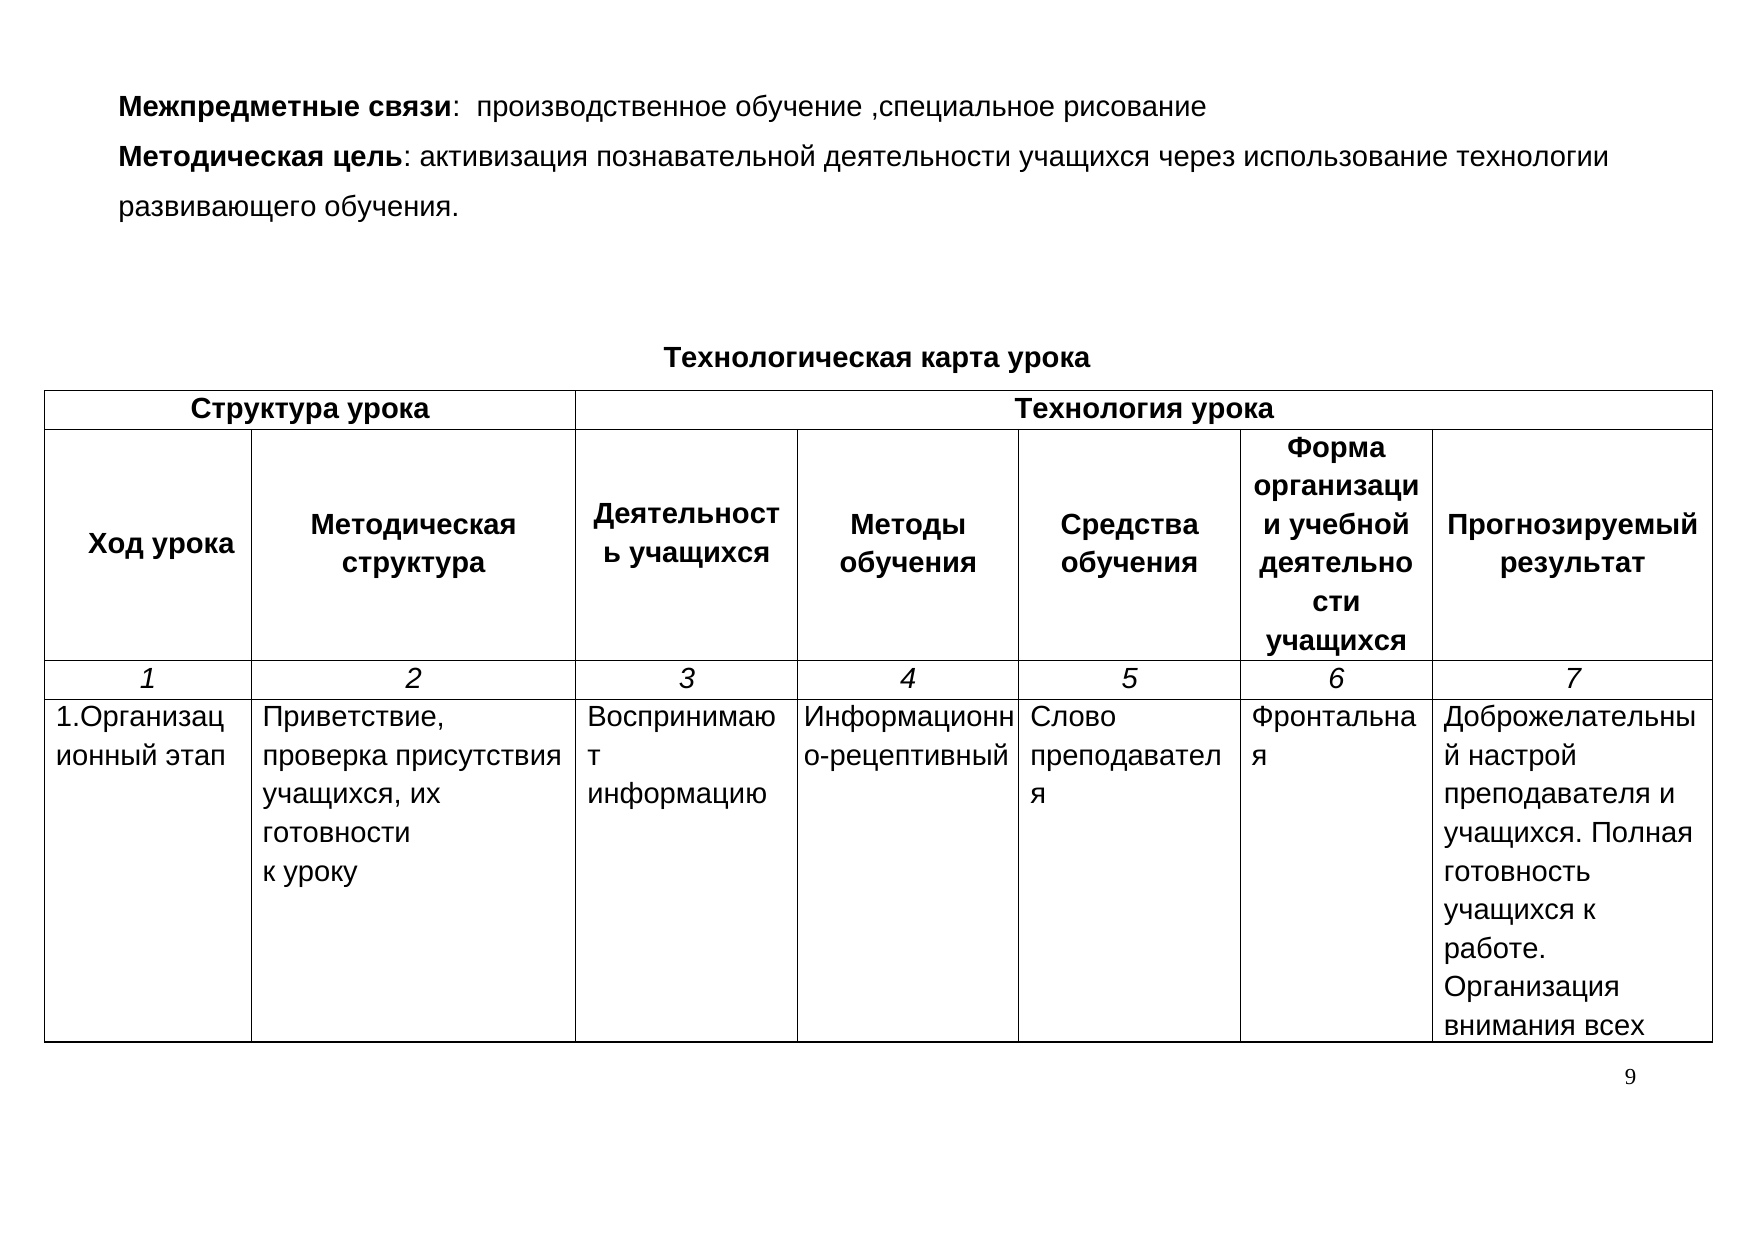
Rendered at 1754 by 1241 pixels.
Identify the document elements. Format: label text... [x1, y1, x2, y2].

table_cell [252, 700, 575, 1041]
table_cell Методы обучения [798, 430, 1018, 660]
text Методическая цель: активизация познавательной деятельности учащихся через использование технологии развивающего обучения. [118, 139, 1636, 223]
table_cell Фронтальная [1241, 700, 1432, 1041]
table_cell 4 [798, 661, 1018, 698]
table_cell 6 [1241, 661, 1432, 698]
table_header Технология урока [576, 391, 1712, 429]
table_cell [1433, 700, 1712, 1041]
table_cell Прогнозируемый результат [1433, 430, 1712, 660]
table_cell Ход урока [45, 430, 251, 660]
table_cell 5 [1019, 661, 1240, 698]
text Технологическая карта урока [118, 340, 1636, 374]
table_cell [576, 700, 797, 1041]
text Межпредметные связи: производственное обучение ,специальное рисование [118, 88, 1636, 122]
table_header Структура урока [45, 391, 575, 429]
table_cell 2 [252, 661, 575, 698]
table_cell 7 [1433, 661, 1712, 698]
table_cell Средства обучения [1019, 430, 1240, 660]
table_cell Деятельность учащихся [576, 430, 797, 660]
table_cell Слово преподавателя [1019, 700, 1240, 1041]
table_cell 1 [45, 661, 251, 698]
table_cell Методическая структура [252, 430, 575, 660]
table_cell Форма организации учебной деятельности учащихся [1241, 430, 1432, 660]
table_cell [798, 700, 1018, 1041]
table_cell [45, 700, 251, 1041]
table_cell 3 [576, 661, 797, 698]
